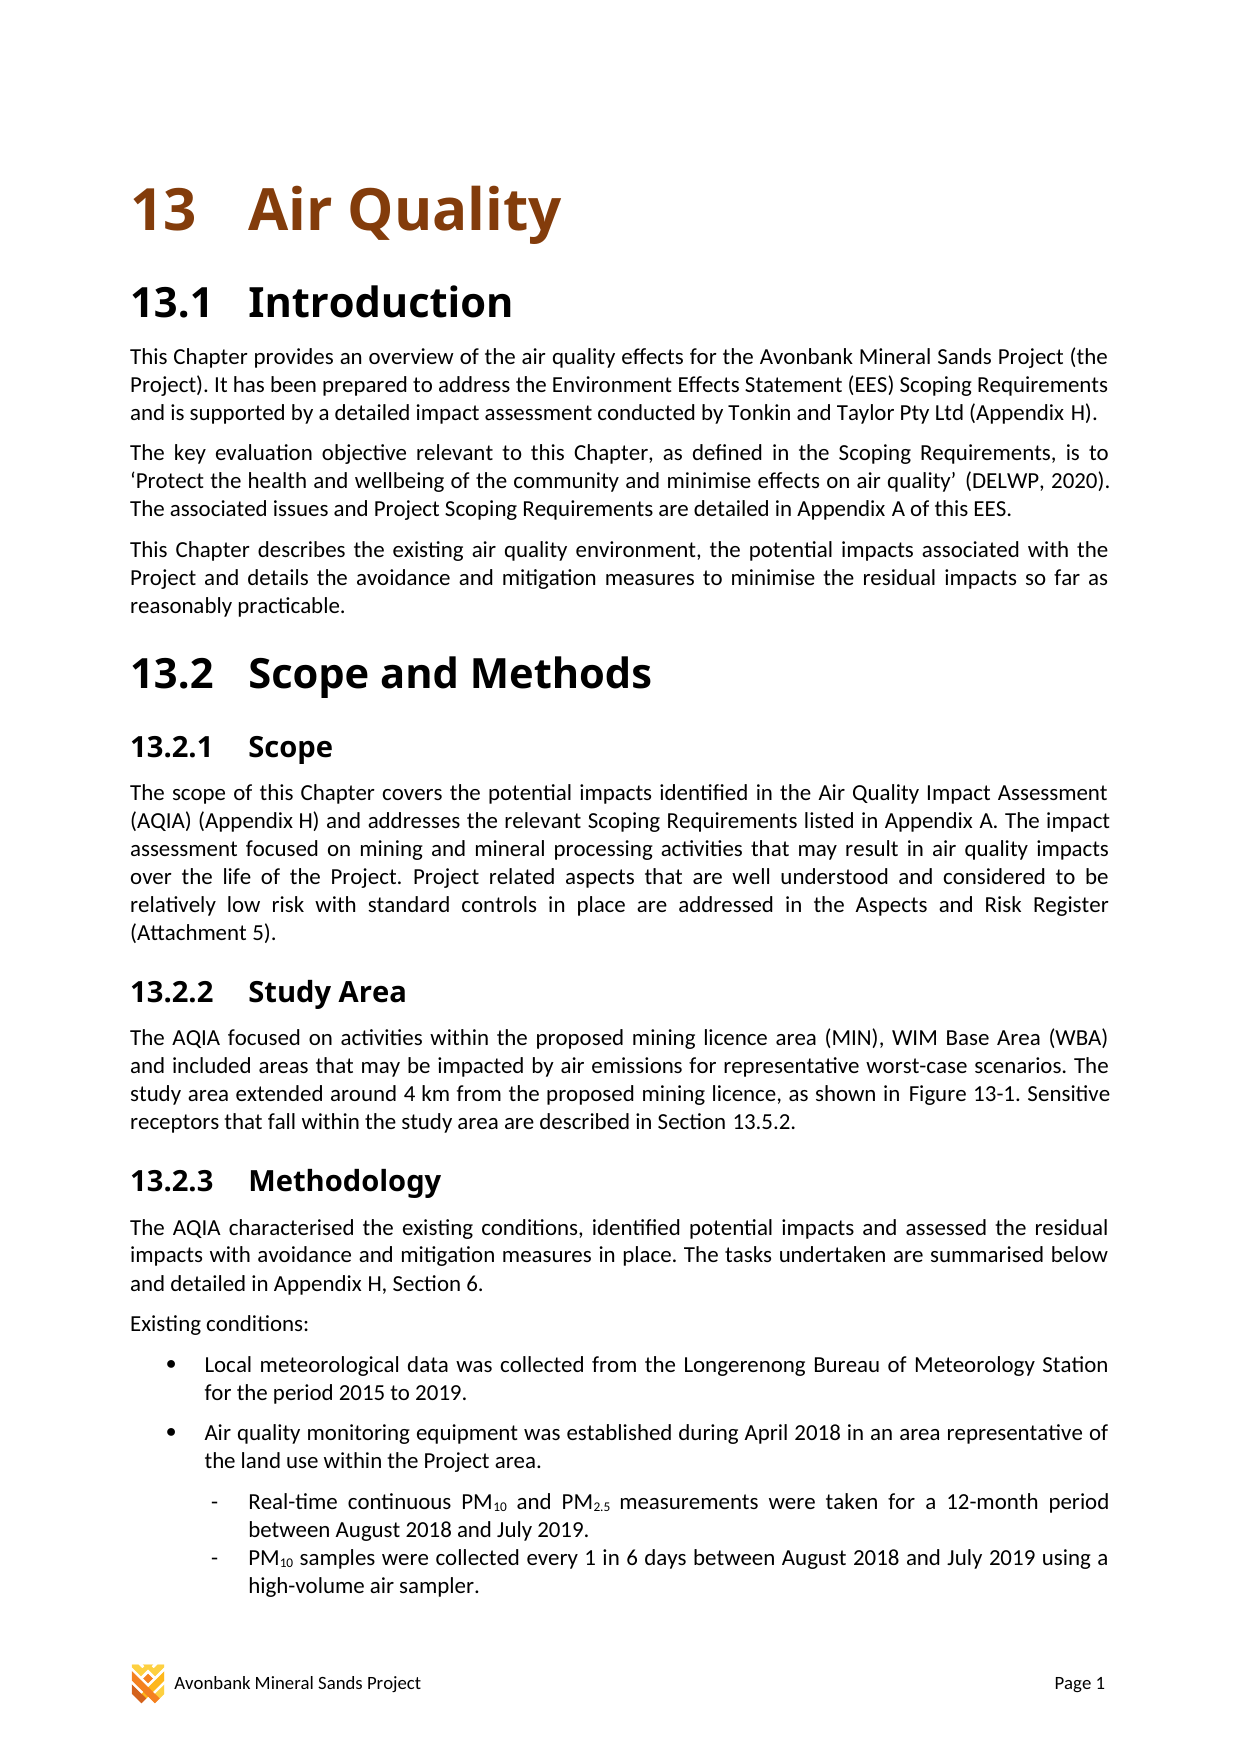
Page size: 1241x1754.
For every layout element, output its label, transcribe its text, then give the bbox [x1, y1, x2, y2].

subtitle Methodology [130, 1160, 1110, 1200]
subtitle Air Quality [130, 168, 1110, 248]
subtitle Introduction [130, 273, 1110, 329]
text Air quality monitoring equipment was established during April 2018 in an area representative of the land use within the Project area. [167, 1418, 1110, 1474]
text This Chapter provides an overview of the air quality effects for the Avonbank Mineral Sands Project (the Project). It has been prepared to address the Environment Effects Statement (EES) Scoping Requirements and is supported by a detailed impact assessment conducted by Tonkin and Taylor Pty Ltd (Appendix H). [130, 342, 1110, 426]
text Existing conditions: [130, 1309, 1110, 1337]
text The AQIA focused on activities within the proposed mining licence area (MIN), WIM Base Area (WBA) and included areas that may be impacted by air emissions for representative worst-case scenarios. The study area extended around 4 km from the proposed mining licence, as shown in Figure 13-1. Sensitive receptors that fall within the study area are described in Section 13.5.2. [130, 1023, 1110, 1135]
subtitle Scope and Methods [130, 644, 1110, 701]
text PM10 samples were collected every 1 in 6 days between August 2018 and July 2019 using a high-volume air sampler. [211, 1543, 1110, 1599]
subtitle Study Area [130, 971, 1110, 1011]
text The key evaluation objective relevant to this Chapter, as defined in the Scoping Requirements, is to ‘Protect the health and wellbeing of the community and minimise effects on air quality’ (DELWP, 2020). The associated issues and Project Scoping Requirements are detailed in Appendix A of this EES. [130, 438, 1110, 522]
text The scope of this Chapter covers the potential impacts identified in the Air Quality Impact Assessment (AQIA) (Appendix H) and addresses the relevant Scoping Requirements listed in Appendix A. The impact assessment focused on mining and mineral processing activities that may result in air quality impacts over the life of the Project. Project related aspects that are well understood and considered to be relatively low risk with standard controls in place are addressed in the Aspects and Risk Register (Attachment 5). [130, 778, 1110, 946]
subtitle Scope [130, 726, 1110, 766]
text Local meteorological data was collected from the Longerenong Bureau of Meteorology Station for the period 2015 to 2019. [167, 1350, 1110, 1406]
picture [129, 1663, 166, 1706]
text This Chapter describes the existing air quality environment, the potential impacts associated with the Project and details the avoidance and mitigation measures to minimise the residual impacts so far as reasonably practicable. [130, 535, 1110, 619]
text Real-time continuous PM10 and PM2.5 measurements were taken for a 12-month period between August 2018 and July 2019. [211, 1487, 1110, 1543]
text The AQIA characterised the existing conditions, identified potential impacts and assessed the residual impacts with avoidance and mitigation measures in place. The tasks undertaken are summarised below and detailed in Appendix H, Section 6. [130, 1213, 1110, 1297]
